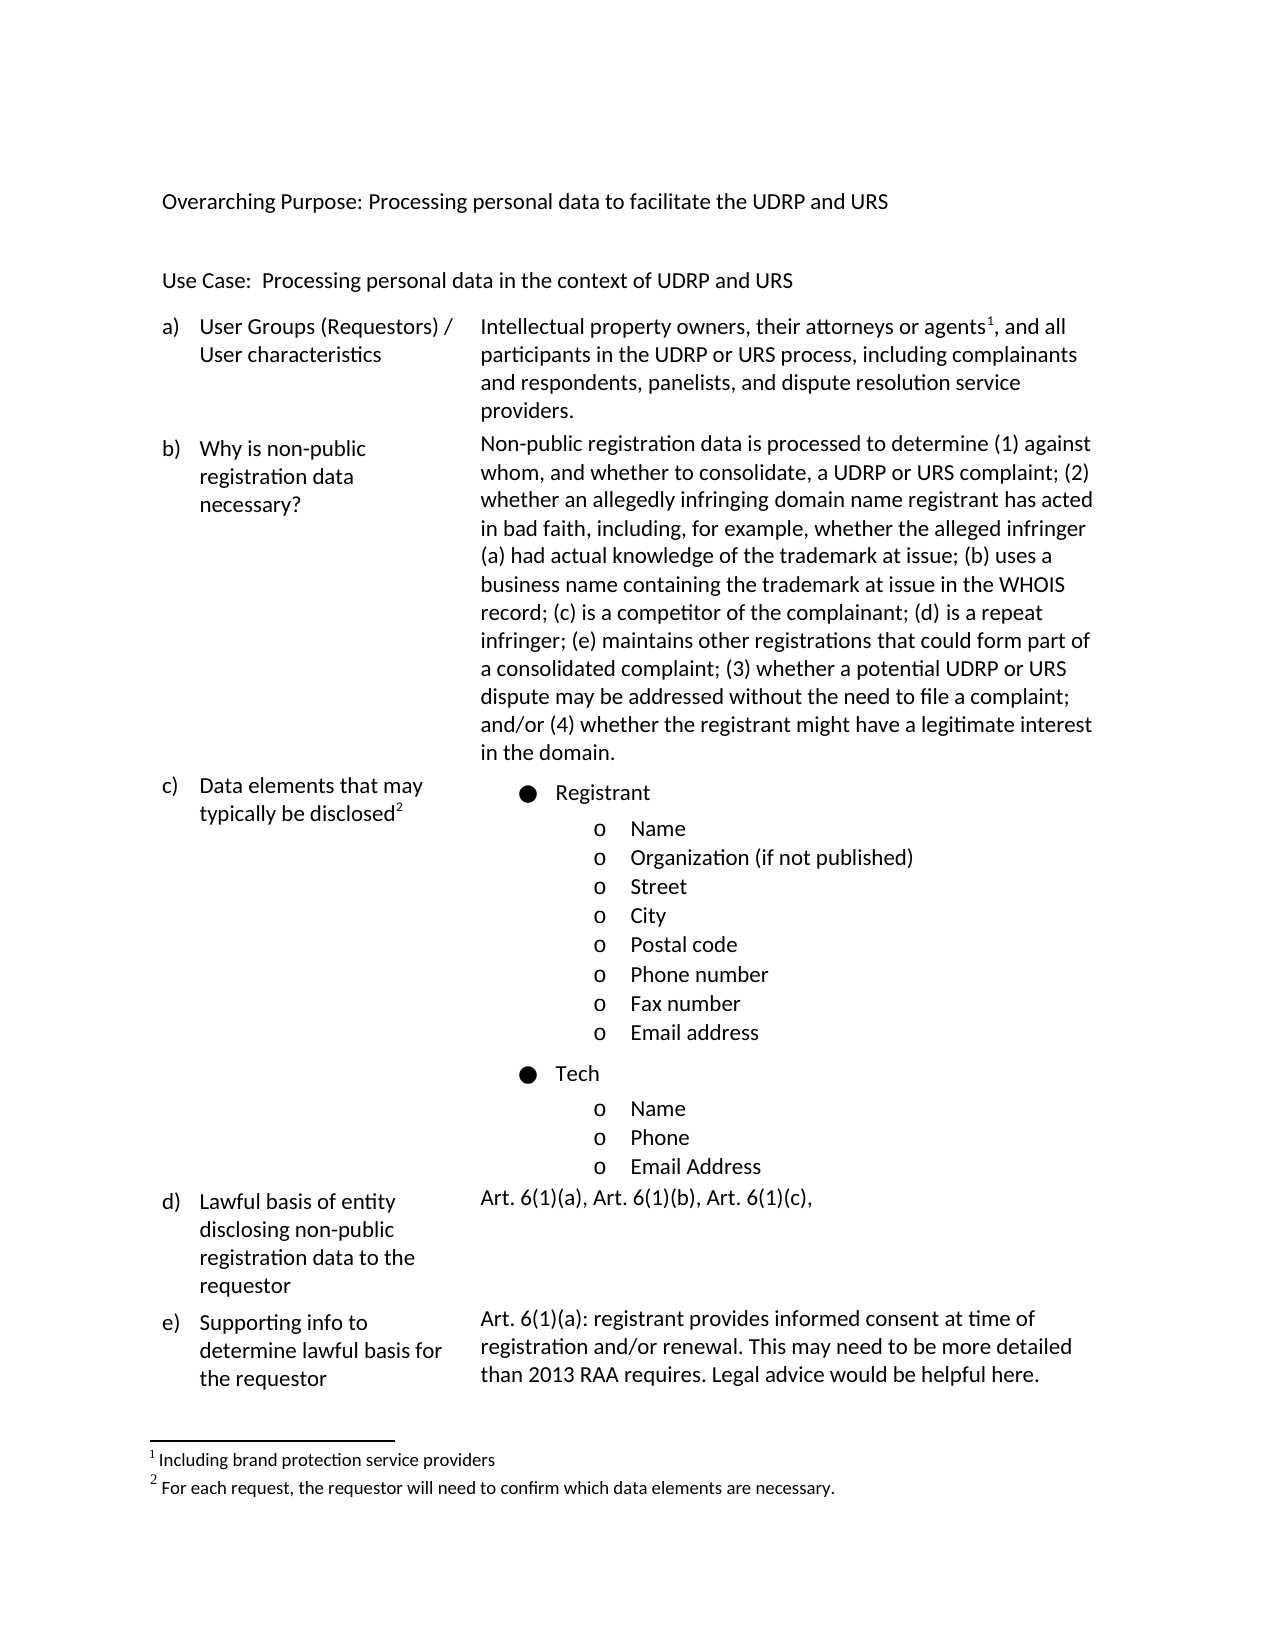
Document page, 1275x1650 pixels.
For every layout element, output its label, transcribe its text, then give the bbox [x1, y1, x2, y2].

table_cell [470, 1304, 1106, 1416]
table_cell Non-public registration data is processed to determine (1) against whom, and whether to consolidate, a UDRP or URS complaint; (2) whether an allegedly infringing domain name registrant has acted in bad faith, including, for example, whether the alleged infringer (a) had actual knowledge of the trademark at issue; (b) uses a business name containing the trademark at issue in the WHOIS record; (c) is a competitor of the complainant; (d) is a repeat infringer; (e) maintains other registrations that could form part of a consolidated complaint; (3) whether a potential UDRP or URS dispute may be addressed without the need to file a complaint; and/or (4) whether the registrant might have a legitimate interest in the domain. [470, 430, 1106, 766]
table_cell Why is non-public registration data necessary? [151, 430, 469, 766]
table_cell Art. 6(1)(a), Art. 6(1)(b), Art. 6(1)(c), [470, 1183, 1106, 1303]
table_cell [151, 1304, 469, 1416]
table_cell Registrant Name Organization (if not published) Street City Postal code Phone number Fax number Email address Tech Name Phone Email Address [470, 767, 1106, 1182]
table_header Overarching Purpose: Processing personal data to facilitate the UDRP and URS [151, 183, 1106, 228]
table_cell User Groups (Requestors) / User characteristics [151, 308, 469, 428]
table_header Use Case: Processing personal data in the context of UDRP and URS [151, 262, 1106, 307]
table_cell Intellectual property owners, their attorneys or agents, and all participants in the UDRP or URS process, including complainants and respondents, panelists, and dispute resolution service providers. [470, 308, 1106, 428]
table_cell Lawful basis of entity disclosing non-public registration data to the requestor [151, 1183, 469, 1303]
table_cell Data elements that may typically be disclosed [151, 767, 469, 1182]
